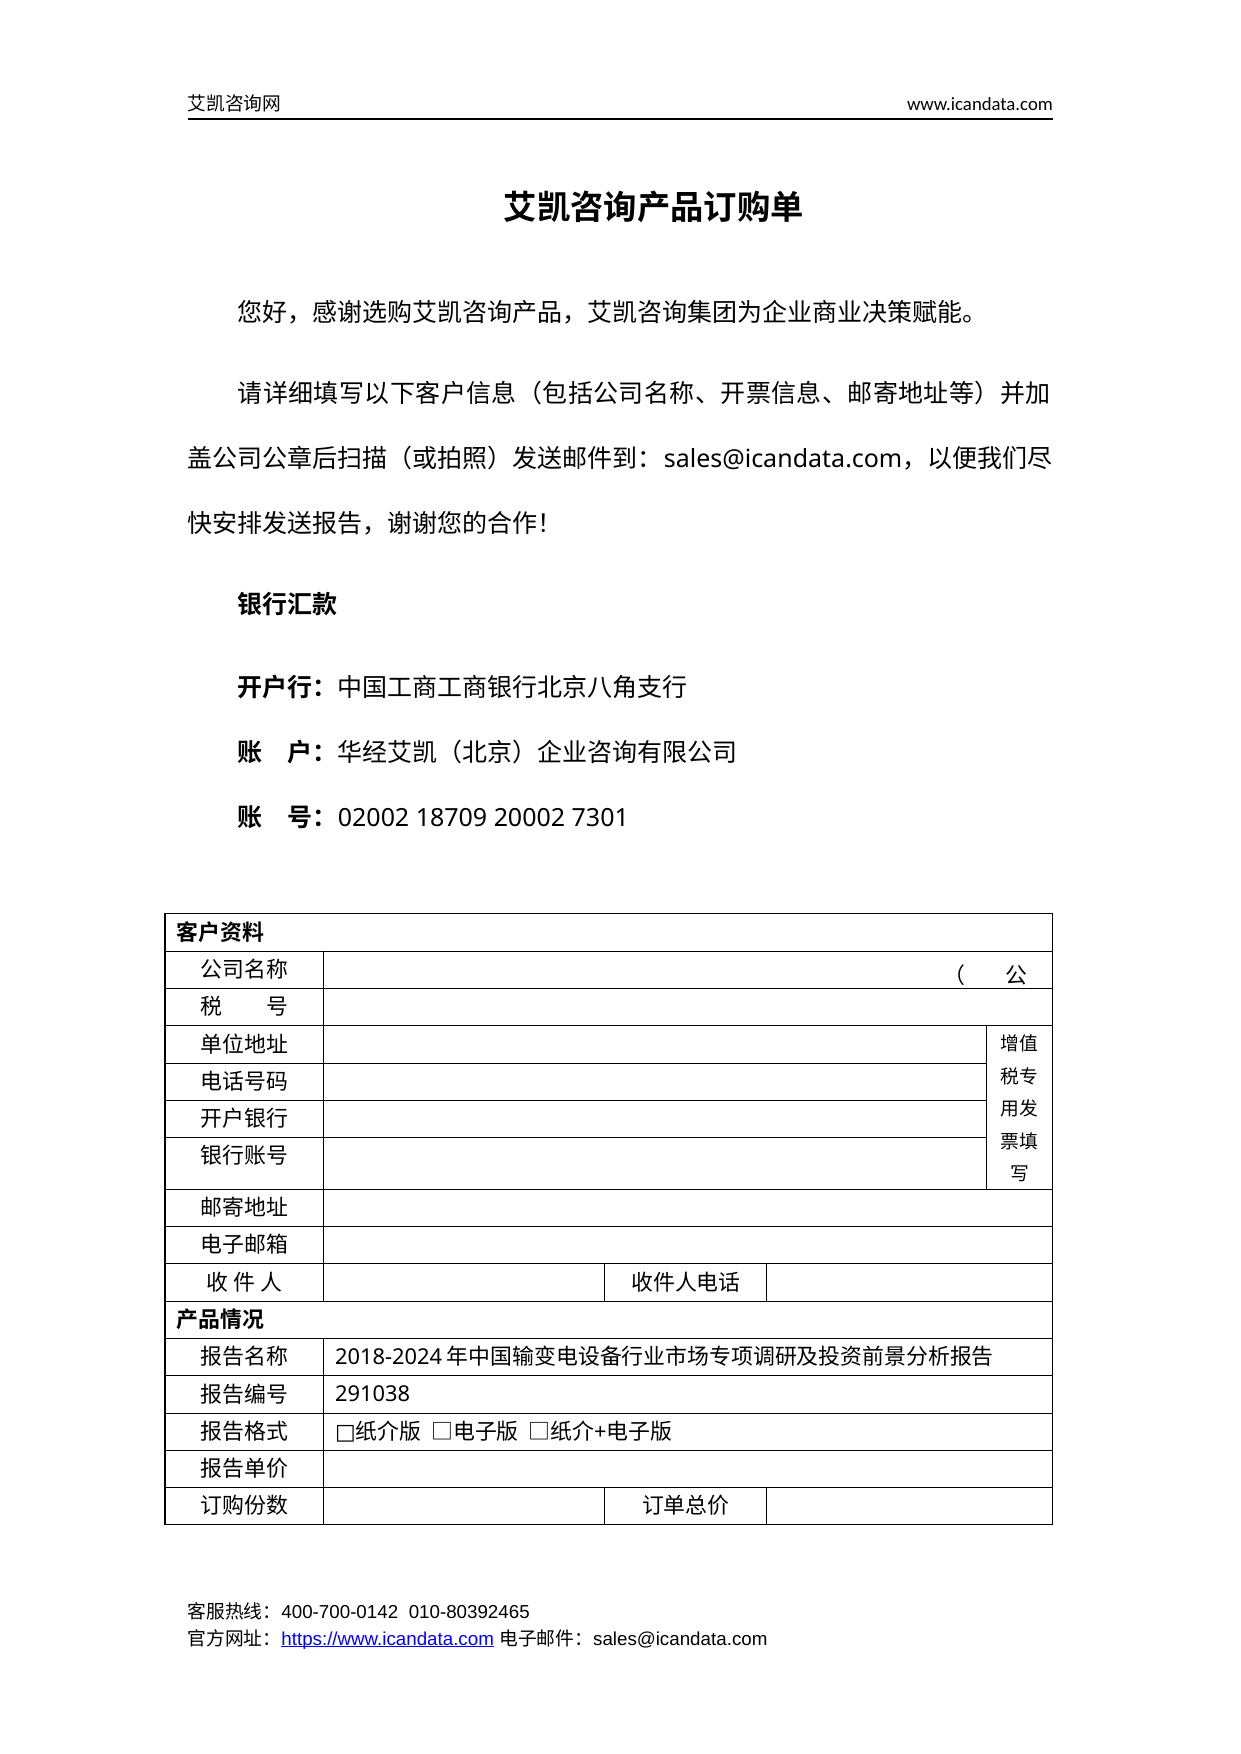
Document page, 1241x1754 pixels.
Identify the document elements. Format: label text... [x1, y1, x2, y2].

table_cell 2018-2024年中国输变电设备行业市场专项调研及投资前景分析报告 [324, 1339, 1052, 1375]
table_cell [324, 952, 1052, 988]
text 账 号：02002 18709 20002 7301 [187, 783, 1053, 848]
text 您好，感谢选购艾凯咨询产品，艾凯咨询集团为企业商业决策赋能。 [187, 278, 1053, 343]
table_cell 报告名称 [166, 1339, 323, 1375]
table_header 客户资料 [166, 914, 1052, 951]
table_cell 报告编号 [166, 1376, 323, 1412]
table_cell 291038 [324, 1376, 1052, 1412]
table_cell 报告格式 [166, 1414, 323, 1450]
table_cell [767, 1264, 1052, 1301]
table_cell [324, 1488, 604, 1524]
table_cell [767, 1488, 1052, 1524]
table_cell [324, 1264, 604, 1301]
table_cell 订单总价 [605, 1488, 766, 1524]
table_cell 邮寄地址 [166, 1190, 323, 1226]
table_cell [324, 1064, 986, 1100]
table_cell 开户银行 [166, 1101, 323, 1137]
text 银行汇款 [187, 570, 1053, 635]
table_cell 公司名称 [166, 952, 323, 988]
table_cell [324, 1138, 986, 1189]
table_cell [324, 1451, 1052, 1487]
table_cell [324, 1227, 1052, 1263]
table_cell [324, 1190, 1052, 1226]
table_cell 单位地址 [166, 1026, 323, 1062]
table_cell 电子邮箱 [166, 1227, 323, 1263]
table_cell [324, 1026, 986, 1062]
table_cell 收件人电话 [605, 1264, 766, 1301]
table_cell [324, 989, 1052, 1025]
text 开户行：中国工商工商银行北京八角支行 [187, 653, 1053, 718]
table_cell 电话号码 [166, 1064, 323, 1100]
text 请详细填写以下客户信息（包括公司名称、开票信息、邮寄地址等）并加盖公司公章后扫描（或拍照）发送邮件到：sales@icandata.com，以便我们尽快安排发送报告，谢谢您的合作！ [187, 359, 1053, 554]
table_cell 报告单价 [166, 1451, 323, 1487]
table_cell 订购份数 [166, 1488, 323, 1524]
table_cell 收 件 人 [166, 1264, 323, 1301]
table_cell 银行账号 [166, 1138, 323, 1189]
text 艾凯咨询产品订购单 [187, 172, 1053, 237]
table_cell 产品情况 [166, 1302, 1052, 1338]
table_cell 增值税专用发票填写 [987, 1026, 1052, 1189]
text 账 户：华经艾凯（北京）企业咨询有限公司 [187, 718, 1053, 783]
table_cell 税 号 [166, 989, 323, 1025]
table_cell [324, 1101, 986, 1137]
table_cell □纸介版 □电子版 □纸介+电子版 [324, 1414, 1052, 1450]
